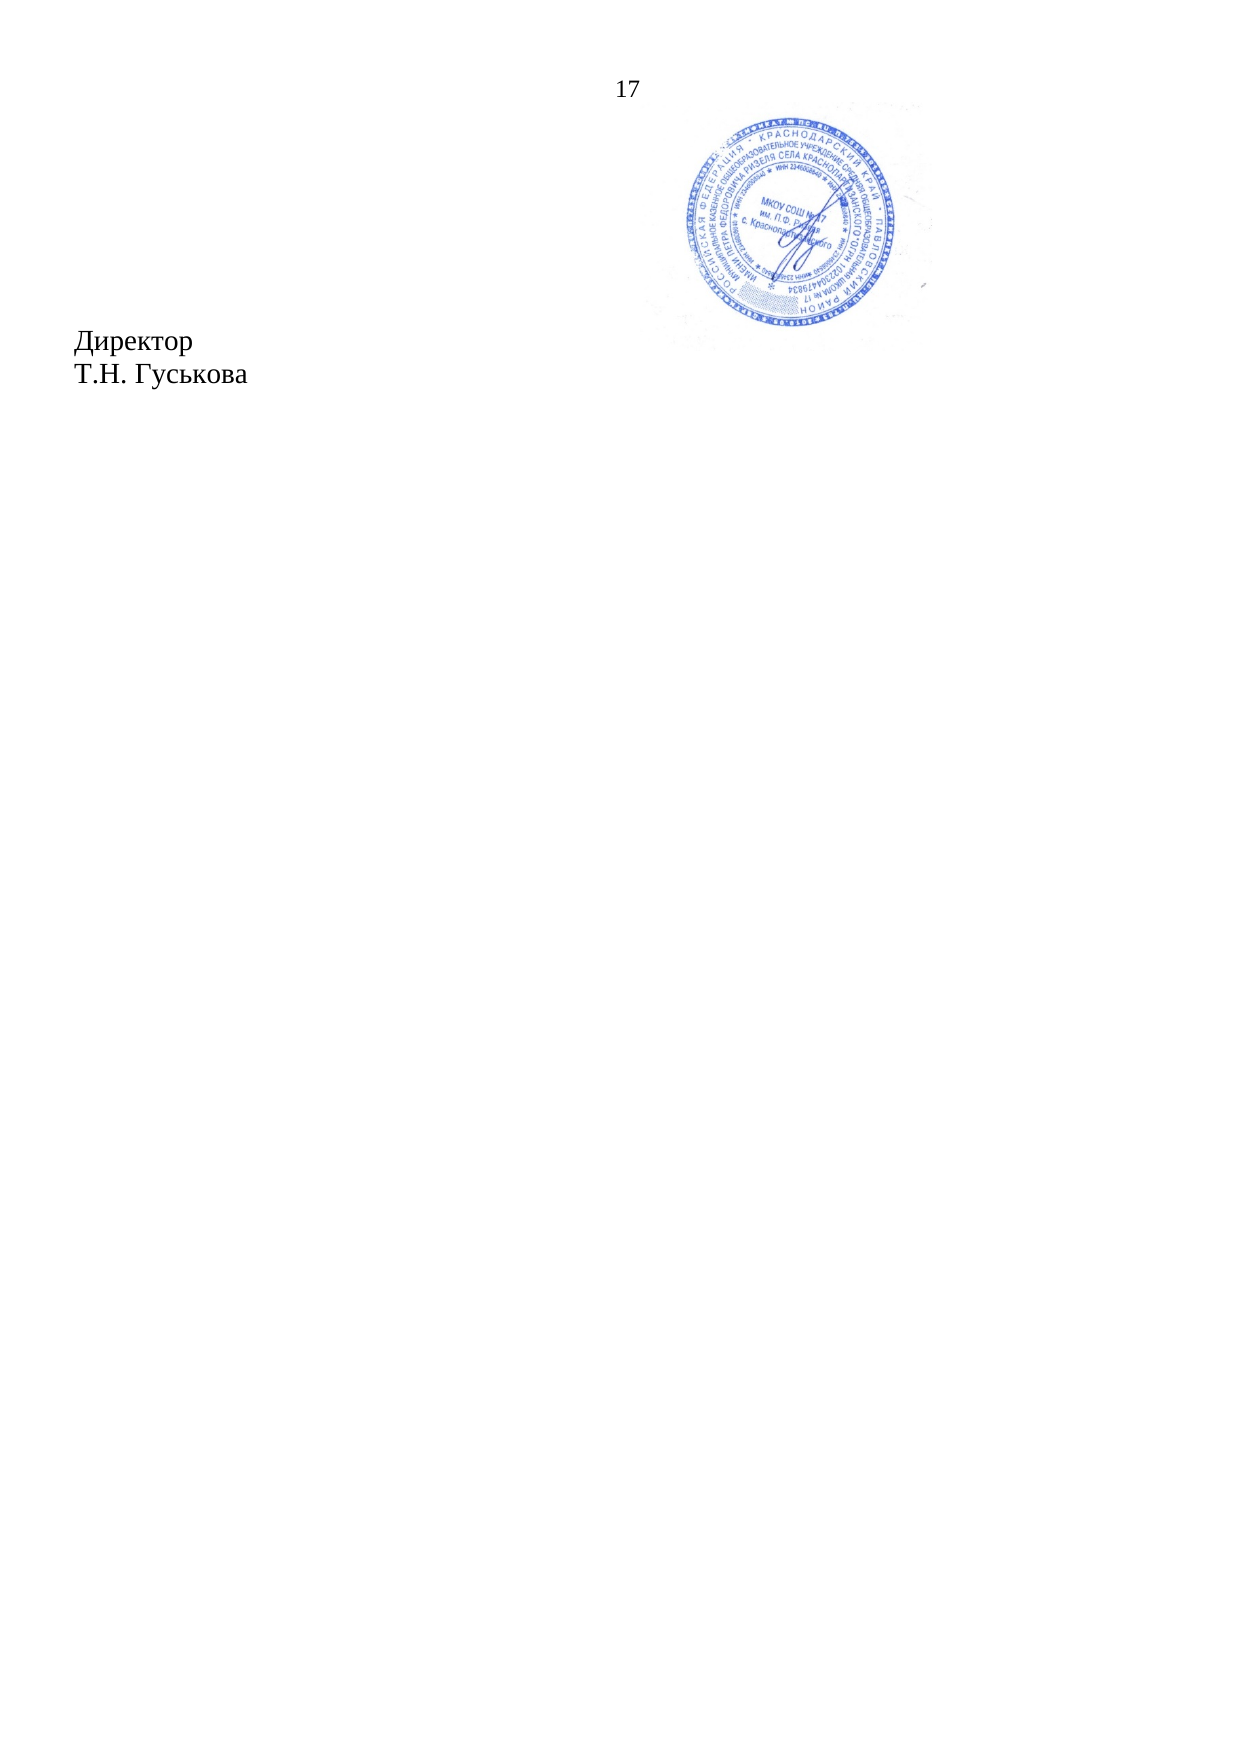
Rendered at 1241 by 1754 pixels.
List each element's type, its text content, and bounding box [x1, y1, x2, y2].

text Директор Т.Н. Гуськова [74, 102, 1181, 390]
picture [640, 102, 933, 351]
